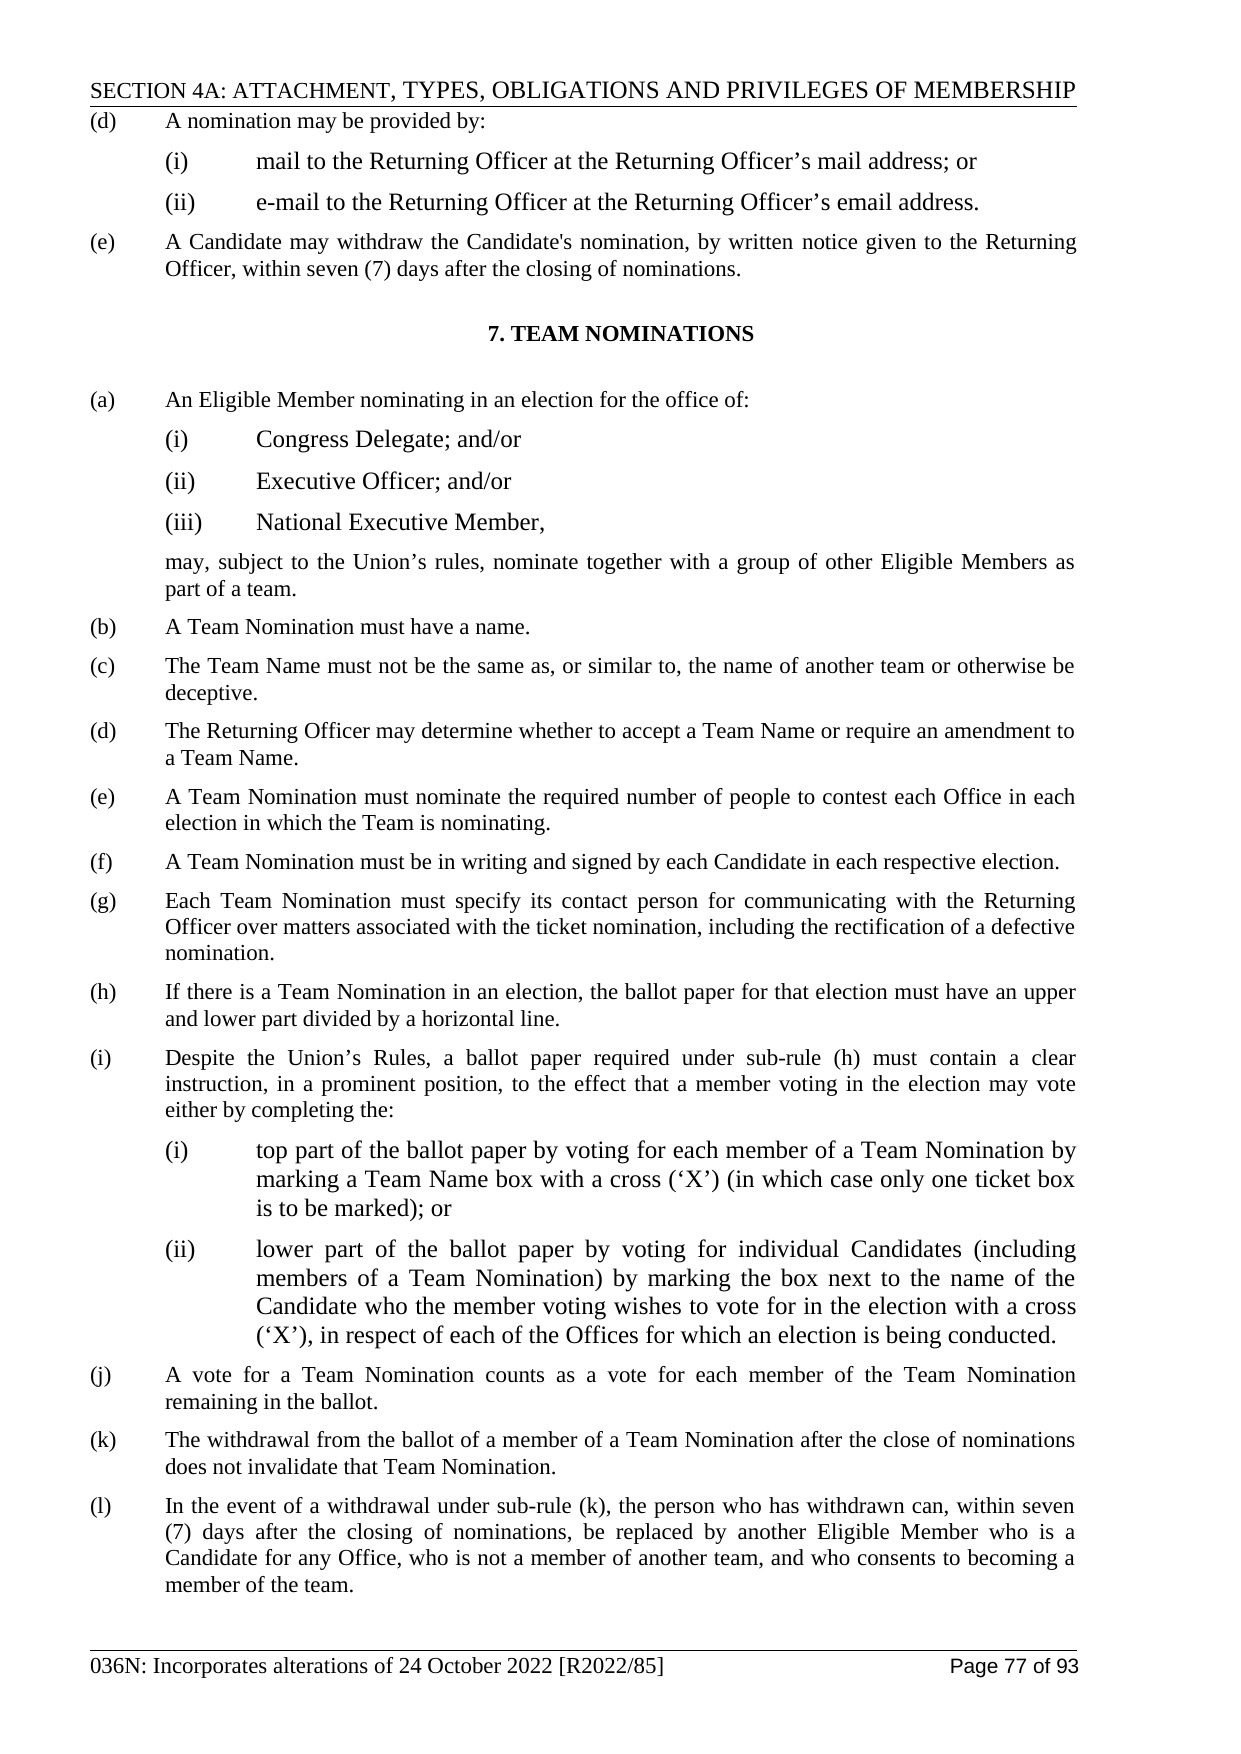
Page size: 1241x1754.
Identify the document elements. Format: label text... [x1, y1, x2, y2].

text (ii) lower part of the ballot paper by voting for individual Candidates (including members of a Team Nomination) by marking the box next to the name of the Candidate who the member voting wishes to vote for in the election with a cross (‘X’), in respect of each of the Offices for which an election is being conducted. [165, 1234, 1077, 1349]
text (iii) National Executive Member, [165, 507, 1077, 536]
text (f) A Team Nomination must be in writing and signed by each Candidate in each respective election. [90, 848, 1077, 874]
text (c) The Team Name must not be the same as, or similar to, the name of another team or otherwise be deceptive. [90, 652, 1077, 705]
text (ii) e-mail to the Returning Officer at the Returning Officer’s email address. [165, 187, 1077, 216]
text (b) A Team Nomination must have a name. [90, 613, 1077, 640]
text (h) If there is a Team Nomination in an election, the ballot paper for that election must have an upper and lower part divided by a horizontal line. [90, 978, 1077, 1031]
text (ii) Executive Officer; and/or [165, 466, 1077, 494]
text (i) Congress Delegate; and/or [165, 424, 1077, 453]
subtitle 7. TEAM NOMINATIONS [165, 320, 1077, 346]
text (d) A nomination may be provided by: [90, 107, 1077, 133]
text (i) mail to the Returning Officer at the Returning Officer’s mail address; or [165, 146, 1077, 174]
text (e) A Team Nomination must nominate the required number of people to contest each Office in each election in which the Team is nominating. [90, 783, 1077, 835]
text (l) In the event of a withdrawal under sub-rule (k), the person who has withdrawn can, within seven (7) days after the closing of nominations, be replaced by another Eligible Member who is a Candidate for any Office, who is not a member of another team, and who consents to becoming a member of the team. [90, 1492, 1077, 1597]
text (j) A vote for a Team Nomination counts as a vote for each member of the Team Nomination remaining in the ballot. [90, 1361, 1077, 1414]
text (e) A Candidate may withdraw the Candidate's nomination, by written notice given to the Returning Officer, within seven (7) days after the closing of nominations. [90, 228, 1077, 281]
text (k) The withdrawal from the ballot of a member of a Team Nomination after the close of nominations does not invalidate that Team Nomination. [90, 1427, 1077, 1479]
text (i) top part of the ballot paper by voting for each member of a Team Nomination by marking a Team Name box with a cross (‘X’) (in which case only one ticket box is to be marked); or [165, 1135, 1077, 1221]
text (g) Each Team Nomination must specify its contact person for communicating with the Returning Officer over matters associated with the ticket nomination, including the rectification of a defective nomination. [90, 887, 1077, 966]
text (d) The Returning Officer may determine whether to accept a Team Name or require an amendment to a Team Name. [90, 717, 1077, 770]
text (a) An Eligible Member nominating in an election for the office of: [90, 386, 1077, 412]
text may, subject to the Union’s rules, nominate together with a group of other Eligible Members as part of a team. [165, 548, 1077, 601]
text (i) Despite the Union’s Rules, a ballot paper required under sub-rule (h) must contain a clear instruction, in a prominent position, to the effect that a member voting in the election may vote either by completing the: [90, 1043, 1077, 1123]
